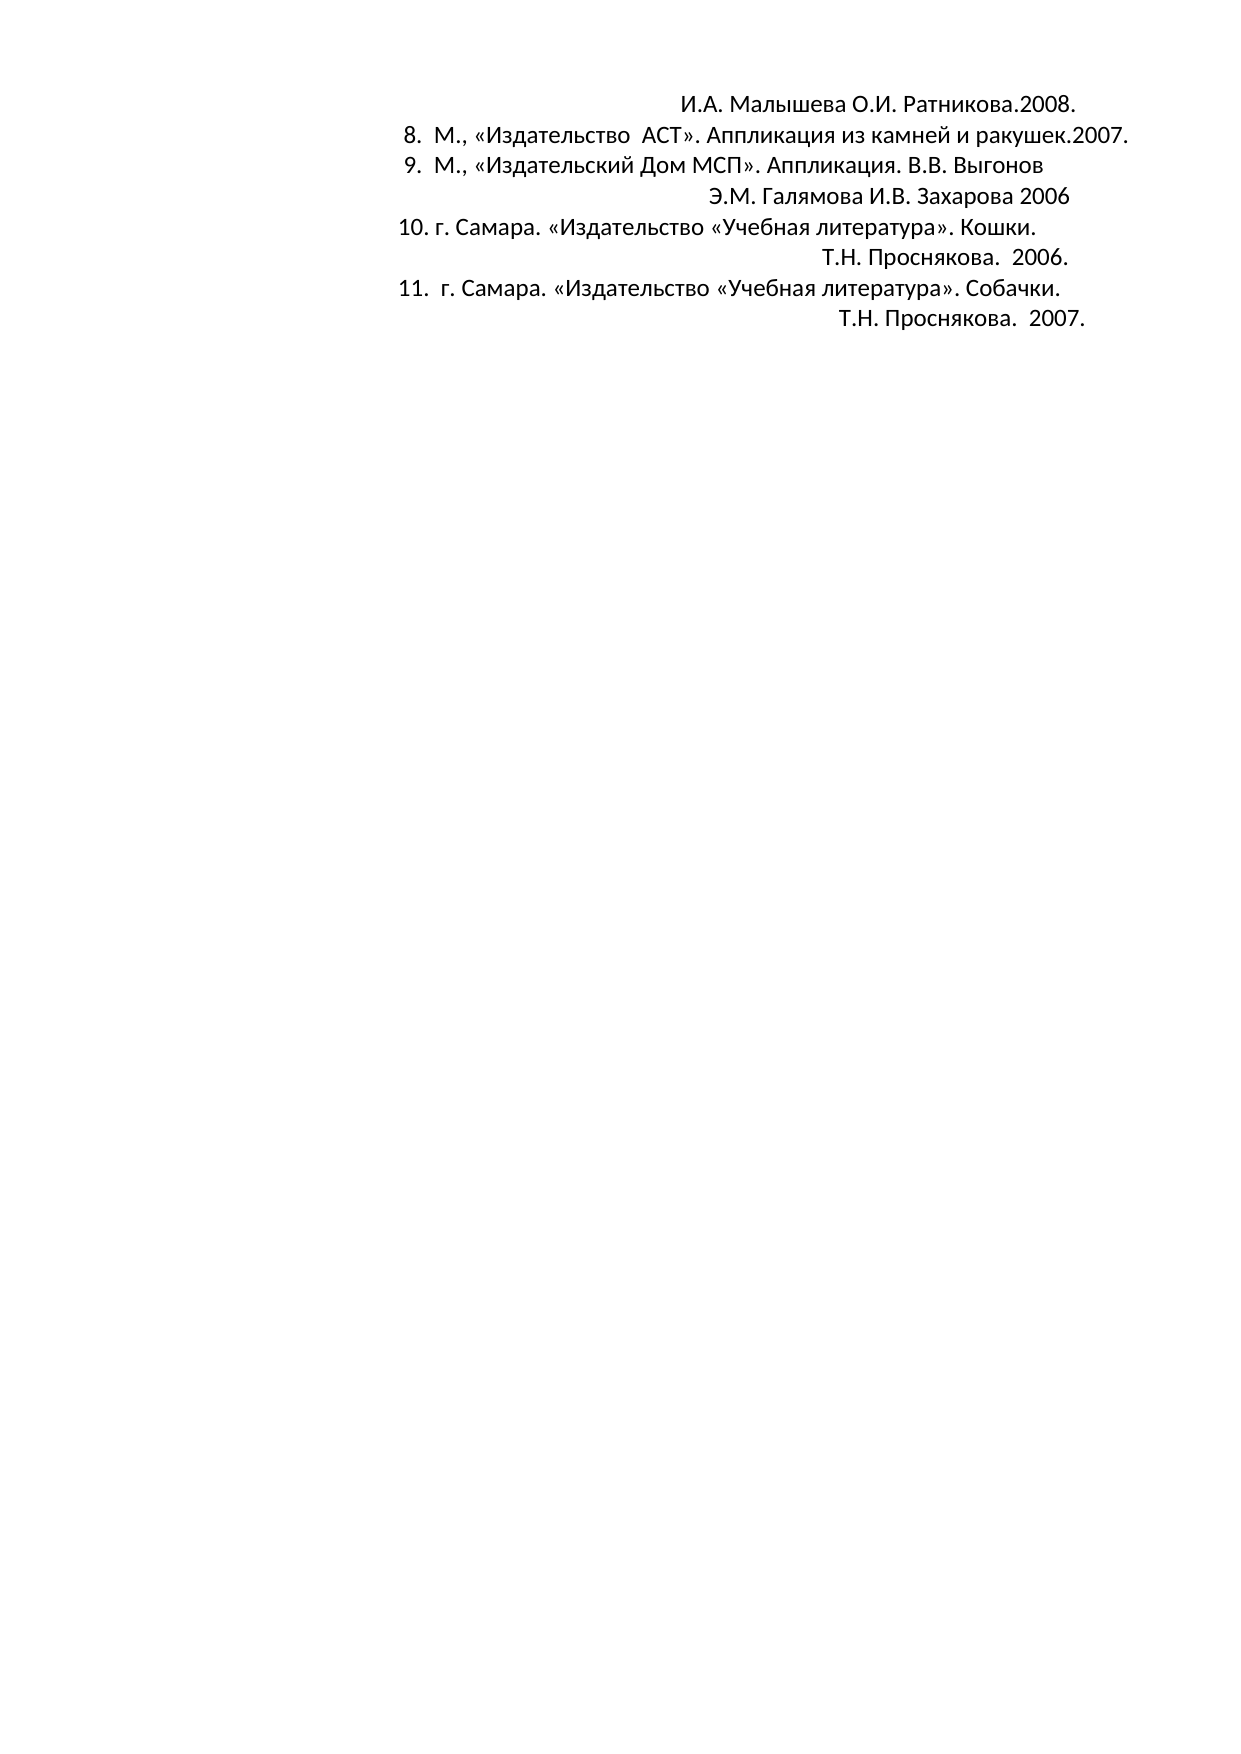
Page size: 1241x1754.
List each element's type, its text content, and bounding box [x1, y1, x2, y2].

text Т.Н. Проснякова. 2006. [177, 241, 1152, 272]
text Э.М. Галямова И.В. Захарова 2006 [177, 180, 1152, 211]
text 11. г. Самара. «Издательство «Учебная литература». Собачки. [177, 272, 1152, 302]
text 10. г. Самара. «Издательство «Учебная литература». Кошки. [177, 211, 1152, 241]
text И.А. Малышева О.И. Ратникова.2008. [177, 89, 1152, 119]
text Т.Н. Проснякова. 2007. [177, 302, 1152, 333]
text 9. М., «Издательский Дом МСП». Аппликация. В.В. Выгонов [177, 150, 1152, 180]
text 8. М., «Издательство АСТ». Аппликация из камней и ракушек.2007. [177, 119, 1152, 150]
